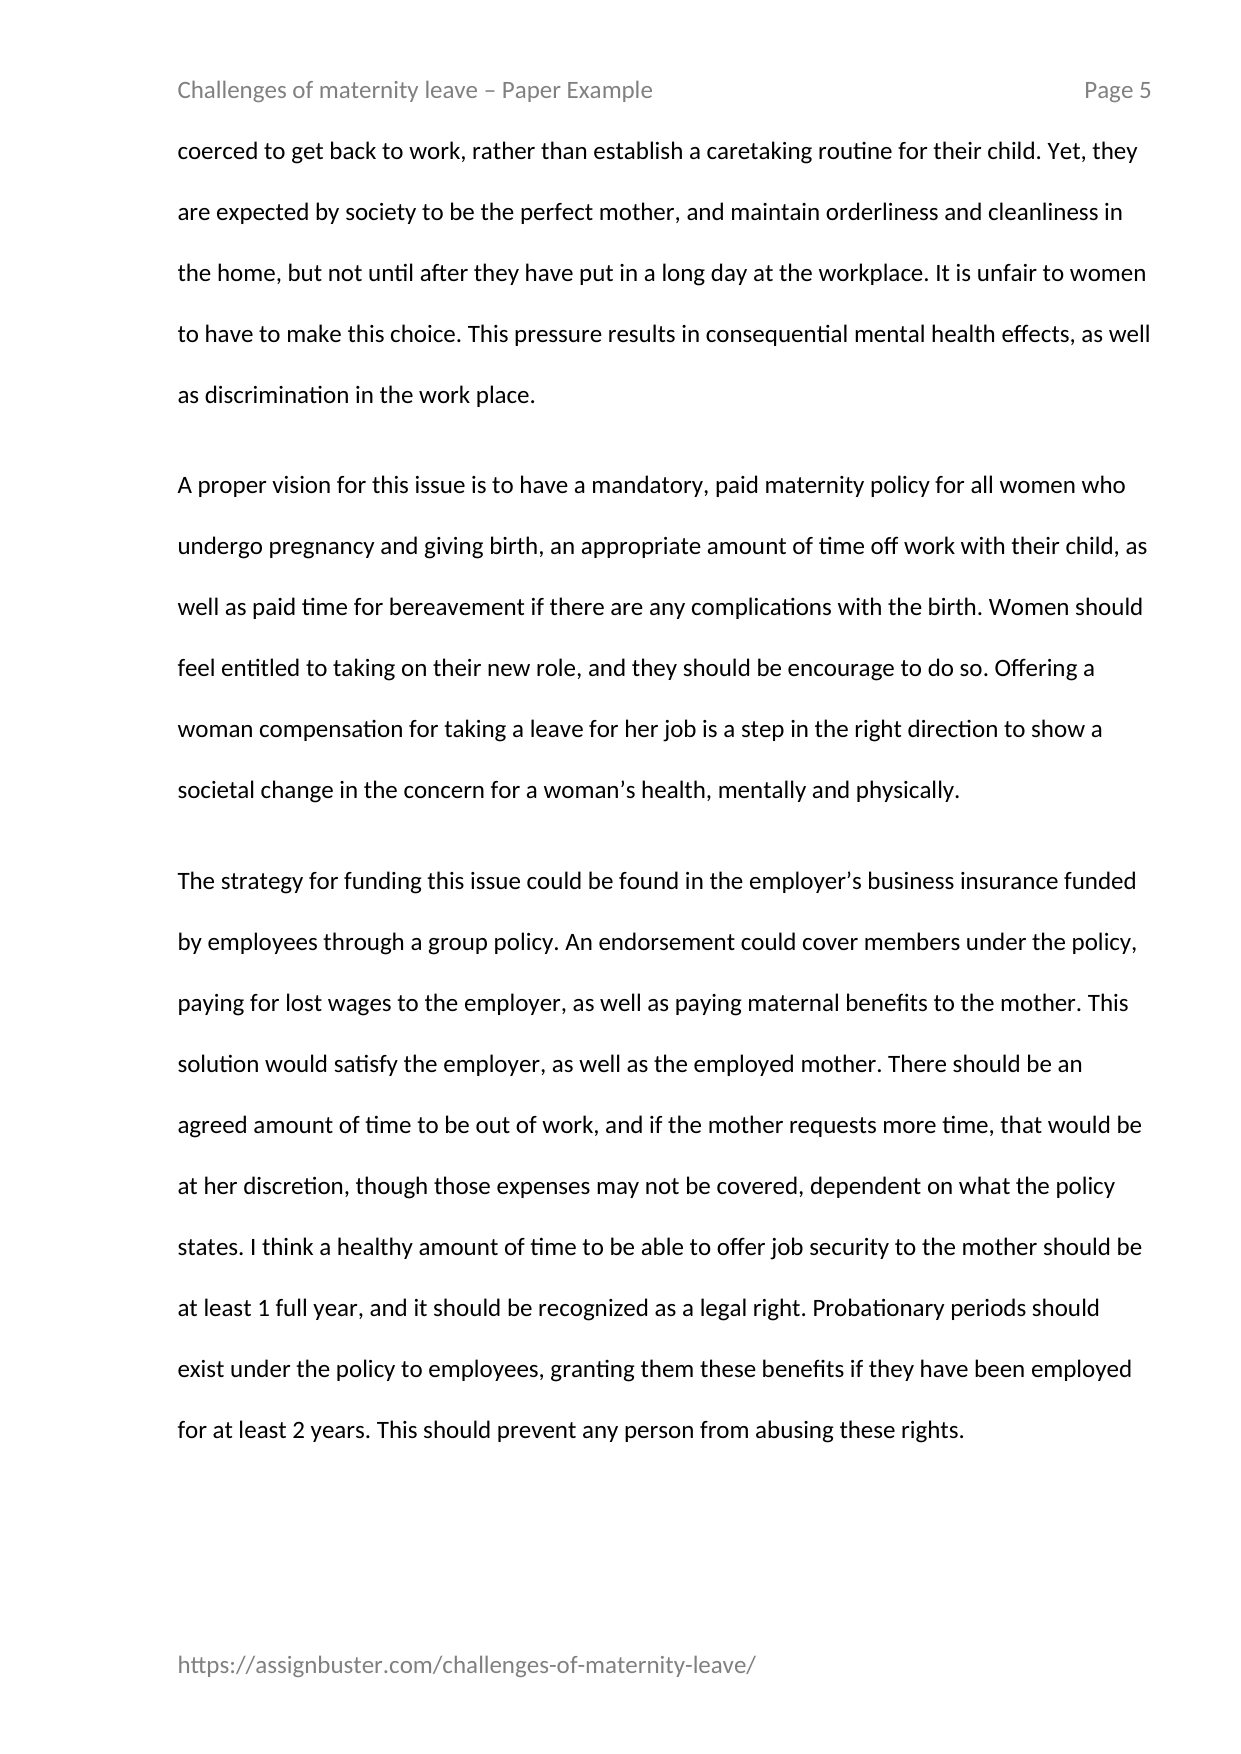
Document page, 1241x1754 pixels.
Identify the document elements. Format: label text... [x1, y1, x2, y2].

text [177, 135, 1152, 409]
text A proper vision for this issue is to have a mandatory, paid maternity policy for all women who undergo pregnancy and giving birth, an appropriate amount of time off work with their child, as well as paid time for bereavement if there are any complications with the birth. Women should feel entitled to taking on their new role, and they should be encourage to do so. Offering a woman compensation for taking a leave for her job is a step in the right direction to show a societal change in the concern for a woman’s health, mentally and physically. [177, 469, 1152, 805]
text The strategy for funding this issue could be found in the employer’s business insurance funded by employees through a group policy. An endorsement could cover members under the policy, paying for lost wages to the employer, as well as paying maternal benefits to the mother. This solution would satisfy the employer, as well as the employed mother. There should be an agreed amount of time to be out of work, and if the mother requests more time, that would be at her discretion, though those expenses may not be covered, dependent on what the policy states. I think a healthy amount of time to be able to offer job security to the mother should be at least 1 full year, and it should be recognized as a legal right. Probationary periods should exist under the policy to employees, granting them these benefits if they have been employed for at least 2 years. This should prevent any person from abusing these rights. [177, 865, 1152, 1445]
